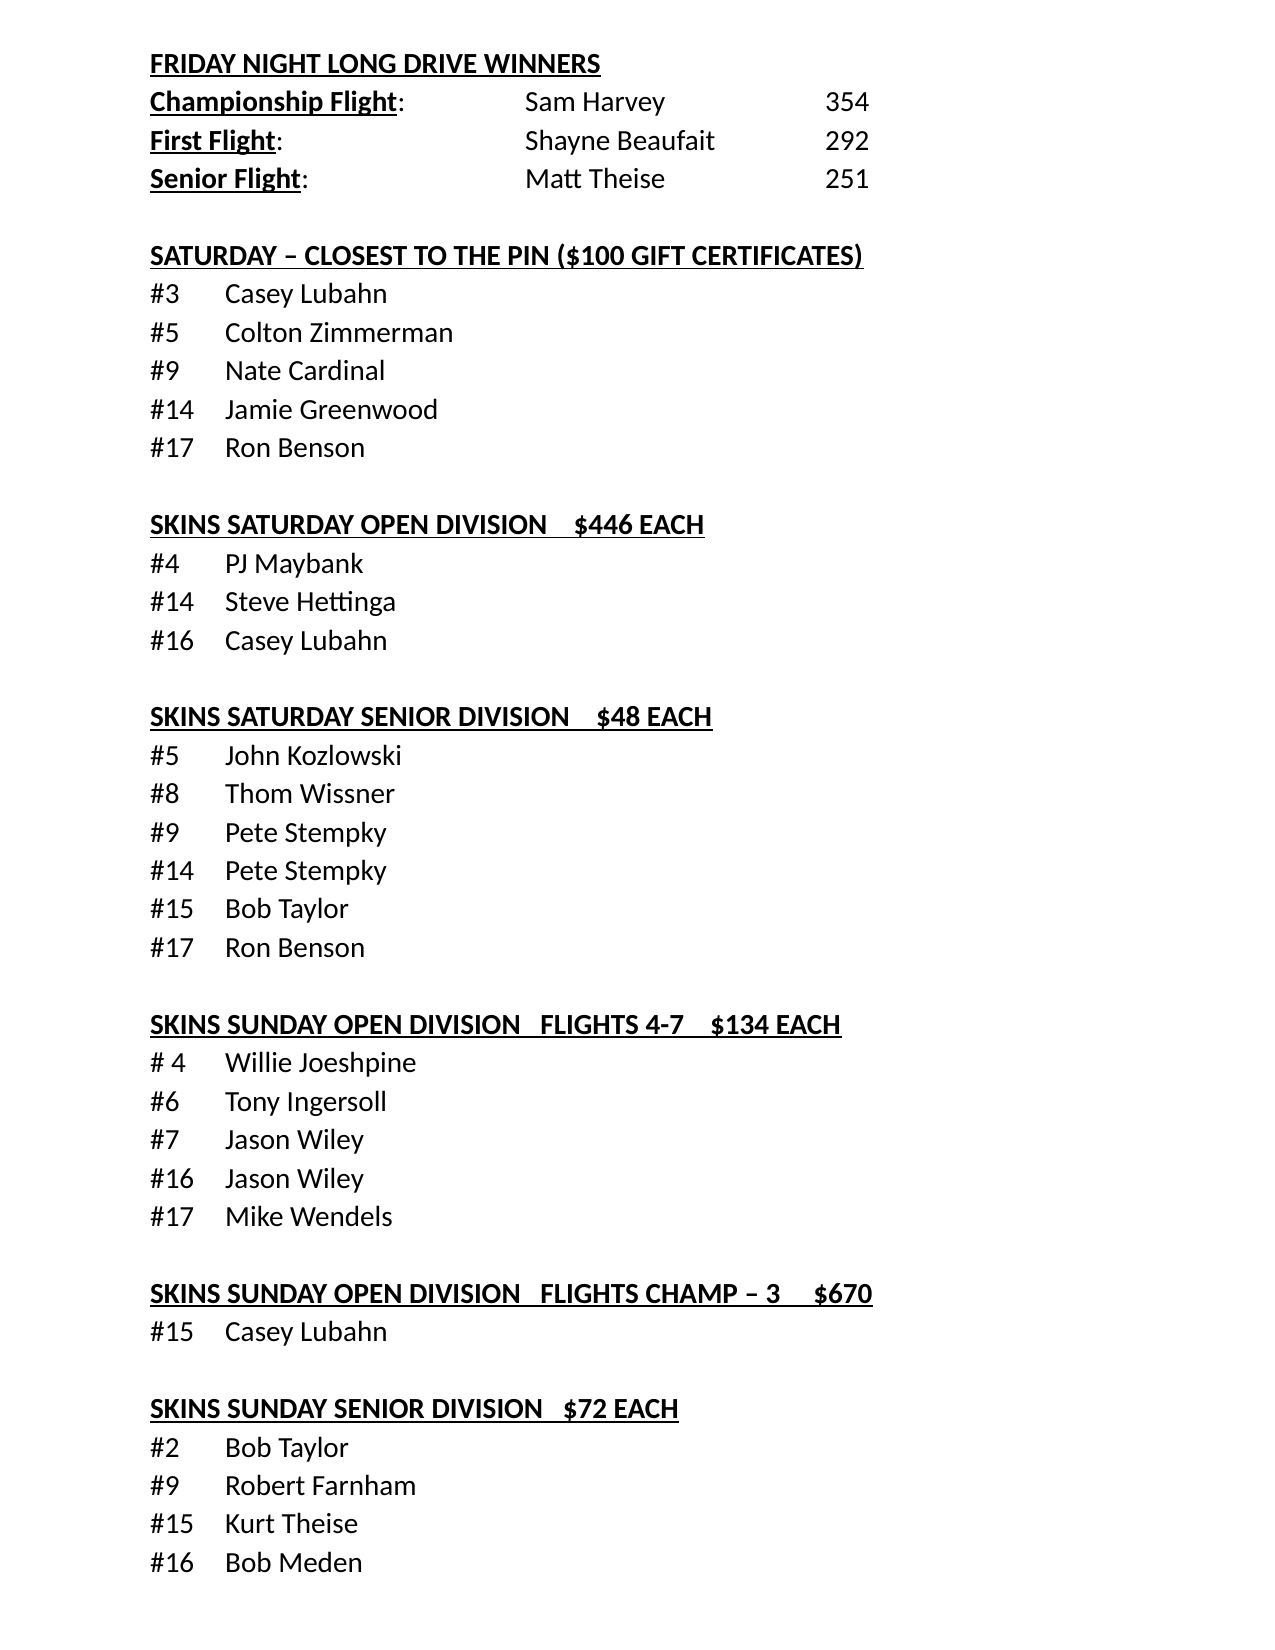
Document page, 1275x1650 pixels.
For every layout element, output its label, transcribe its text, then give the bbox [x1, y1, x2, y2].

text Senior Flight: Matt Theise 251 [150, 160, 1125, 196]
text #17 Ron Benson [150, 929, 1125, 965]
text #9 Nate Cardinal [150, 352, 1125, 388]
text #3 Casey Lubahn [150, 276, 1125, 311]
text #16 Bob Meden [150, 1544, 1125, 1580]
text #14 Jamie Greenwood [150, 391, 1125, 427]
text SKINS SUNDAY OPEN DIVISION FLIGHTS CHAMP – 3 $670 [150, 1275, 1125, 1311]
text First Flight: Shayne Beaufait 292 [150, 122, 1125, 157]
text SKINS SUNDAY SENIOR DIVISION $72 EACH [150, 1390, 1125, 1426]
text #4 PJ Maybank [150, 545, 1125, 580]
text #9 Pete Stempky [150, 814, 1125, 849]
text #16 Jason Wiley [150, 1160, 1125, 1195]
text Championship Flight: Sam Harvey 354 [150, 83, 1125, 119]
text FRIDAY NIGHT LONG DRIVE WINNERS [150, 45, 1125, 81]
text #9 Robert Farnham [150, 1467, 1125, 1503]
text SKINS SUNDAY OPEN DIVISION FLIGHTS 4-7 $134 EACH [150, 1006, 1125, 1042]
text #5 John Kozlowski [150, 737, 1125, 772]
text #14 Steve Hettinga [150, 583, 1125, 619]
text # 4 Willie Joeshpine [150, 1044, 1125, 1080]
text #2 Bob Taylor [150, 1429, 1125, 1464]
text #8 Thom Wissner [150, 775, 1125, 811]
text SKINS SATURDAY SENIOR DIVISION $48 EACH [150, 698, 1125, 734]
text #14 Pete Stempky [150, 852, 1125, 888]
text #6 Tony Ingersoll [150, 1083, 1125, 1118]
text #17 Ron Benson [150, 429, 1125, 465]
text #17 Mike Wendels [150, 1198, 1125, 1234]
text SKINS SATURDAY OPEN DIVISION $446 EACH [150, 506, 1125, 542]
text #16 Casey Lubahn [150, 622, 1125, 657]
text #7 Jason Wiley [150, 1121, 1125, 1157]
text SATURDAY – CLOSEST TO THE PIN ($100 GIFT CERTIFICATES) [150, 237, 1125, 273]
text #5 Colton Zimmerman [150, 314, 1125, 350]
text #15 Kurt Theise [150, 1506, 1125, 1541]
text #15 Bob Taylor [150, 891, 1125, 926]
text #15 Casey Lubahn [150, 1313, 1125, 1349]
